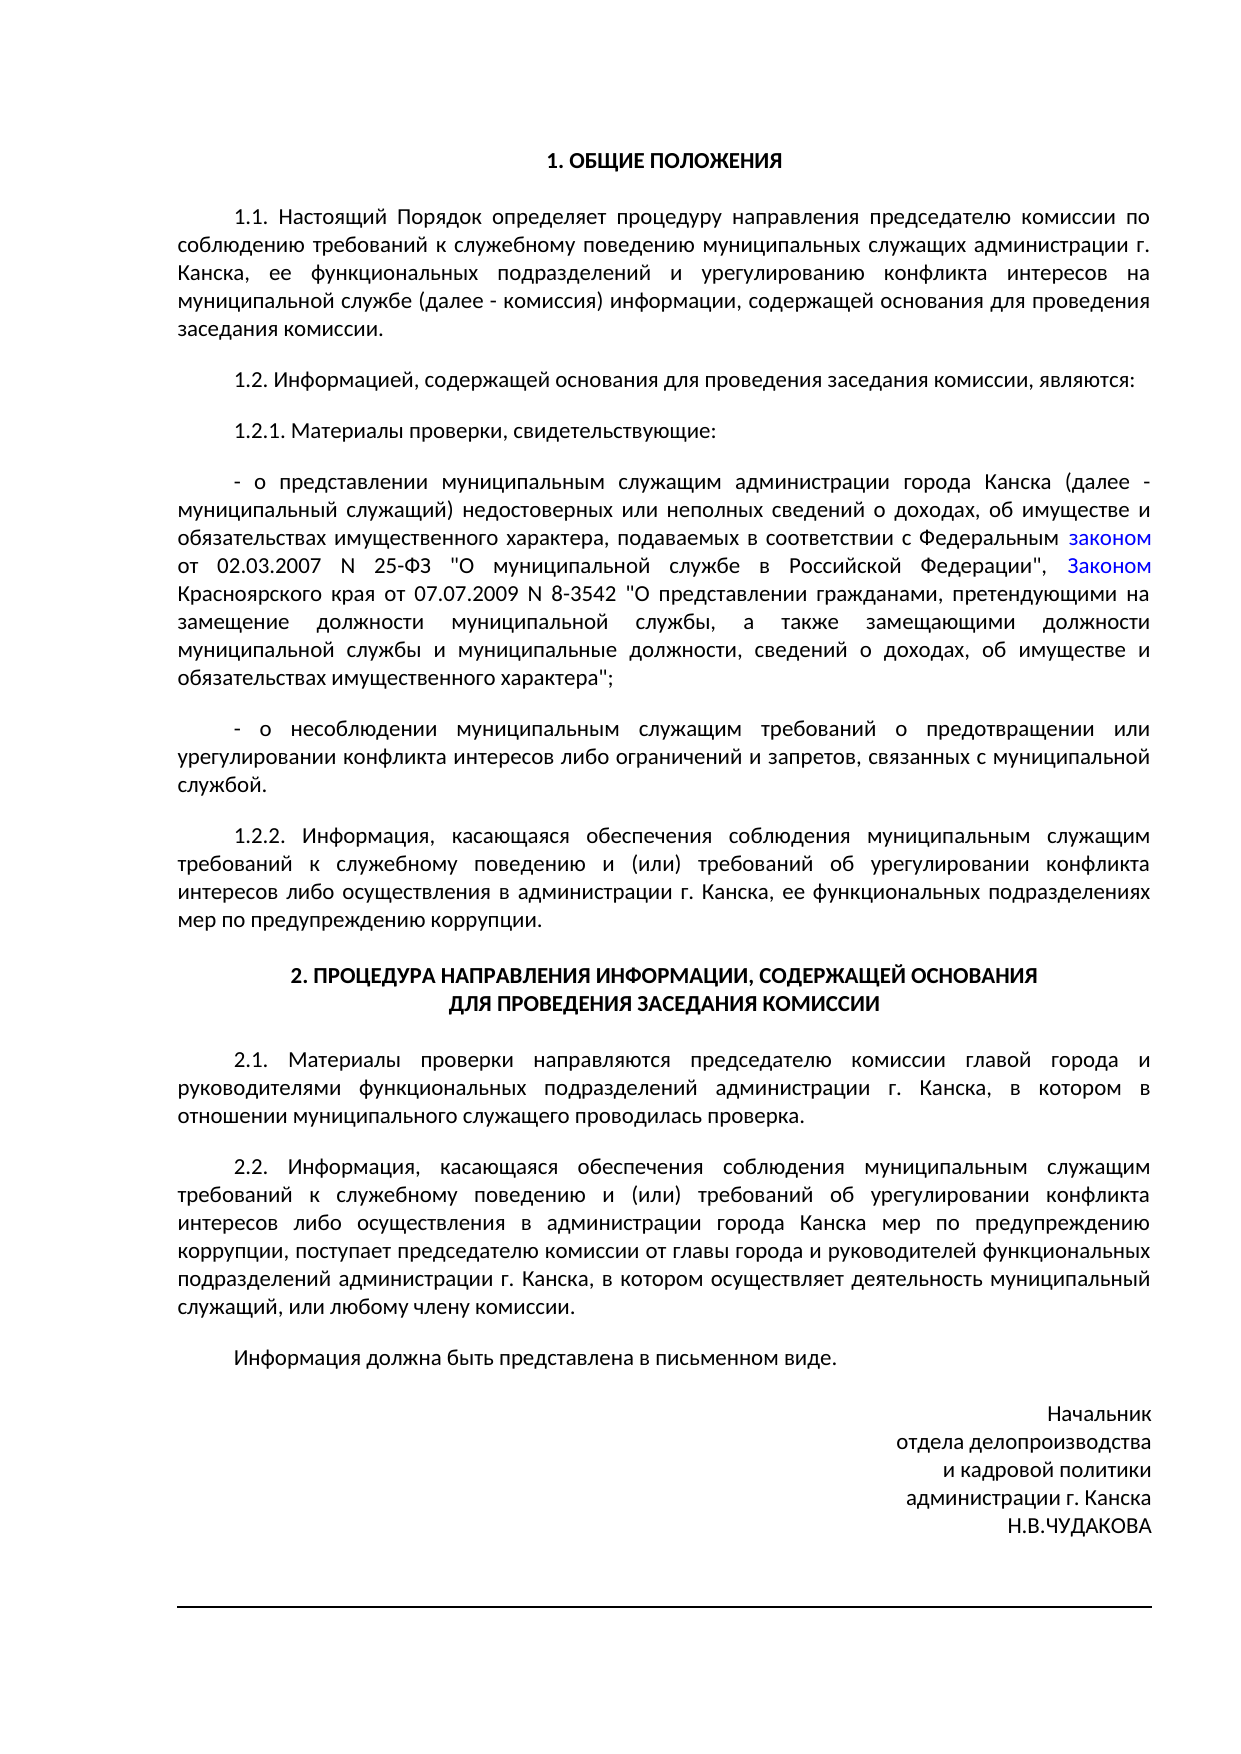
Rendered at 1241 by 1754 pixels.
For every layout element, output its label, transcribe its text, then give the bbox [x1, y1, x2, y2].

title 1. ОБЩИЕ ПОЛОЖЕНИЯ [177, 146, 1152, 174]
text 2.1. Материалы проверки направляются председателю комиссии главой города и руководителями функциональных подразделений администрации г. Канска, в котором в отношении муниципального служащего проводилась проверка. [177, 1045, 1152, 1129]
title ДЛЯ ПРОВЕДЕНИЯ ЗАСЕДАНИЯ КОМИССИИ [177, 989, 1152, 1017]
text администрации г. Канска [177, 1483, 1152, 1511]
title 2. ПРОЦЕДУРА НАПРАВЛЕНИЯ ИНФОРМАЦИИ, СОДЕРЖАЩЕЙ ОСНОВАНИЯ [177, 961, 1152, 989]
text 1.2. Информацией, содержащей основания для проведения заседания комиссии, являются: [177, 365, 1152, 393]
text 1.1. Настоящий Порядок определяет процедуру направления председателю комиссии по соблюдению требований к служебному поведению муниципальных служащих администрации г. Канска, ее функциональных подразделений и урегулированию конфликта интересов на муниципальной службе (далее - комиссия) информации, содержащей основания для проведения заседания комиссии. [177, 202, 1152, 342]
text и кадровой политики [177, 1455, 1152, 1483]
text - о несоблюдении муниципальным служащим требований о предотвращении или урегулировании конфликта интересов либо ограничений и запретов, связанных с муниципальной службой. [177, 714, 1152, 798]
text 1.2.2. Информация, касающаяся обеспечения соблюдения муниципальным служащим требований к служебному поведению и (или) требований об урегулировании конфликта интересов либо осуществления в администрации г. Канска, ее функциональных подразделениях мер по предупреждению коррупции. [177, 821, 1152, 933]
text 2.2. Информация, касающаяся обеспечения соблюдения муниципальным служащим требований к служебному поведению и (или) требований об урегулировании конфликта интересов либо осуществления в администрации города Канска мер по предупреждению коррупции, поступает председателю комиссии от главы города и руководителей функциональных подразделений администрации г. Канска, в котором осуществляет деятельность муниципальный служащий, или любому члену комиссии. [177, 1152, 1152, 1320]
text 1.2.1. Материалы проверки, свидетельствующие: [177, 416, 1152, 444]
text Н.В.ЧУДАКОВА [177, 1511, 1152, 1539]
text - о представлении муниципальным служащим администрации города Канска (далее - муниципальный служащий) недостоверных или неполных сведений о доходах, об имуществе и обязательствах имущественного характера, подаваемых в соответствии с Федеральным законом от 02.03.2007 N 25-ФЗ "О муниципальной службе в Российской Федерации", Законом Красноярского края от 07.07.2009 N 8-3542 "О представлении гражданами, претендующими на замещение должности муниципальной службы, а также замещающими должности муниципальной службы и муниципальные должности, сведений о доходах, об имуществе и обязательствах имущественного характера"; [177, 467, 1152, 691]
text отдела делопроизводства [177, 1427, 1152, 1455]
text Начальник [177, 1399, 1152, 1427]
text Информация должна быть представлена в письменном виде. [177, 1343, 1152, 1371]
